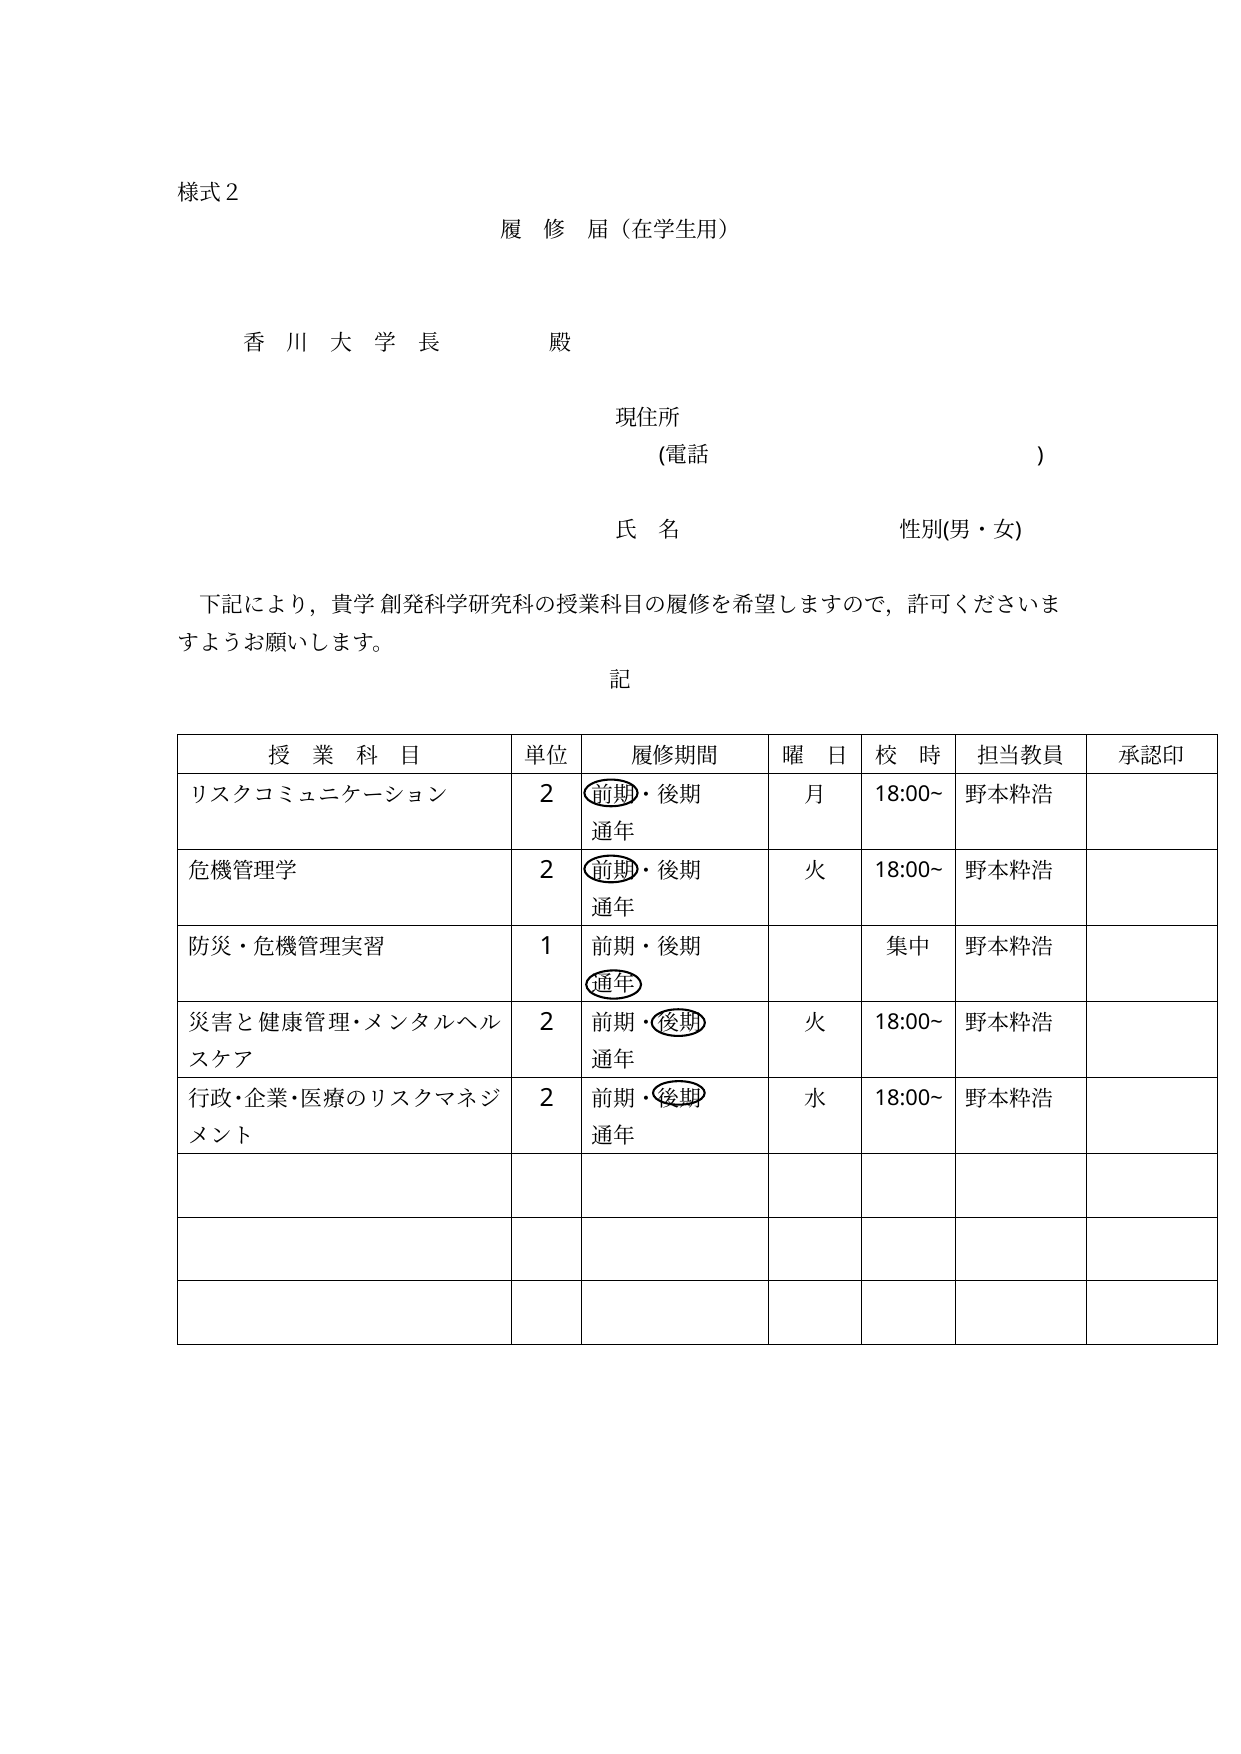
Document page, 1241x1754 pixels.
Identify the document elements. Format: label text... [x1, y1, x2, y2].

table_cell [769, 1281, 861, 1344]
text 現住所 [177, 397, 1063, 434]
table_cell [1087, 1218, 1217, 1280]
table_cell 18:00~ [862, 774, 955, 849]
table_cell 2 [512, 1078, 581, 1153]
table_header 曜 日 [769, 735, 861, 773]
table_cell リスクコミュニケーション [178, 774, 511, 849]
table_cell 野本粋浩 [956, 1078, 1086, 1153]
table_cell [956, 1218, 1086, 1280]
table_cell 18:00~ [862, 1078, 955, 1153]
table_cell [769, 1154, 861, 1217]
table_cell [1087, 1078, 1217, 1153]
table_header 履修期間 [582, 735, 768, 773]
table_cell [1087, 1002, 1217, 1077]
table_cell [178, 1281, 511, 1344]
table_cell 危機管理学 [178, 850, 511, 925]
table_cell 前期・後期 通年 [582, 926, 768, 1001]
table_cell [1087, 1154, 1217, 1217]
text 下記により，貴学 創発科学研究科の授業科目の履修を希望しますので，許可くださいますようお願いします。 [177, 584, 1063, 659]
table_cell [862, 1281, 955, 1344]
table_cell 火 [769, 850, 861, 925]
table_cell 野本粋浩 [956, 926, 1086, 1001]
table_cell 前期・後期 通年 [582, 1078, 768, 1153]
table_cell [1087, 1281, 1217, 1344]
table_cell [582, 1154, 768, 1217]
text 履 修 届（在学生用） [177, 209, 1063, 247]
text 様式２ [177, 172, 1063, 209]
table_cell 集中 [862, 926, 955, 1001]
table_cell [512, 1154, 581, 1217]
table_cell 災害と健康管理･メンタルヘルスケア [178, 1002, 511, 1077]
table_header 担当教員 [956, 735, 1086, 773]
table_cell 18:00~ [862, 1002, 955, 1077]
table_header 授 業 科 目 [178, 735, 511, 773]
table_cell [862, 1154, 955, 1217]
subtitle 記 [177, 659, 1063, 697]
table_cell [582, 1281, 768, 1344]
table_cell [1087, 774, 1217, 849]
table_cell [956, 1154, 1086, 1217]
table_cell 野本粋浩 [956, 774, 1086, 849]
table_cell [769, 1218, 861, 1280]
text 香 川 大 学 長 殿 [177, 322, 1063, 359]
table_cell [512, 1218, 581, 1280]
table_cell 火 [769, 1002, 861, 1077]
table_header 単位 [512, 735, 581, 773]
table_header 承認印 [1087, 735, 1217, 773]
table_cell 前期・後期 通年 [582, 850, 768, 925]
table_cell [862, 1218, 955, 1280]
table_cell 防災・危機管理実習 [178, 926, 511, 1001]
table_cell [769, 926, 861, 1001]
table_cell [178, 1218, 511, 1280]
table_cell [582, 1218, 768, 1280]
table_cell 行政･企業･医療のリスクマネジメント [178, 1078, 511, 1153]
table_cell [178, 1154, 511, 1217]
table_cell 前期・後期 通年 [582, 774, 768, 849]
text (電話 ) [177, 434, 1063, 472]
table_cell 月 [769, 774, 861, 849]
table_cell [512, 1281, 581, 1344]
table_cell 野本粋浩 [956, 850, 1086, 925]
table_cell [956, 1281, 1086, 1344]
table_cell 2 [512, 774, 581, 849]
table_cell [1087, 850, 1217, 925]
table_cell 野本粋浩 [956, 1002, 1086, 1077]
table_cell 水 [769, 1078, 861, 1153]
table_cell 2 [512, 850, 581, 925]
table_cell [1087, 926, 1217, 1001]
table_cell 前期・後期 通年 [582, 1002, 768, 1077]
table_cell 1 [512, 926, 581, 1001]
table_cell 2 [512, 1002, 581, 1077]
text 氏 名 性別(男・女) [177, 509, 1063, 547]
table_cell 18:00~ [862, 850, 955, 925]
table_header 校 時 [862, 735, 955, 773]
